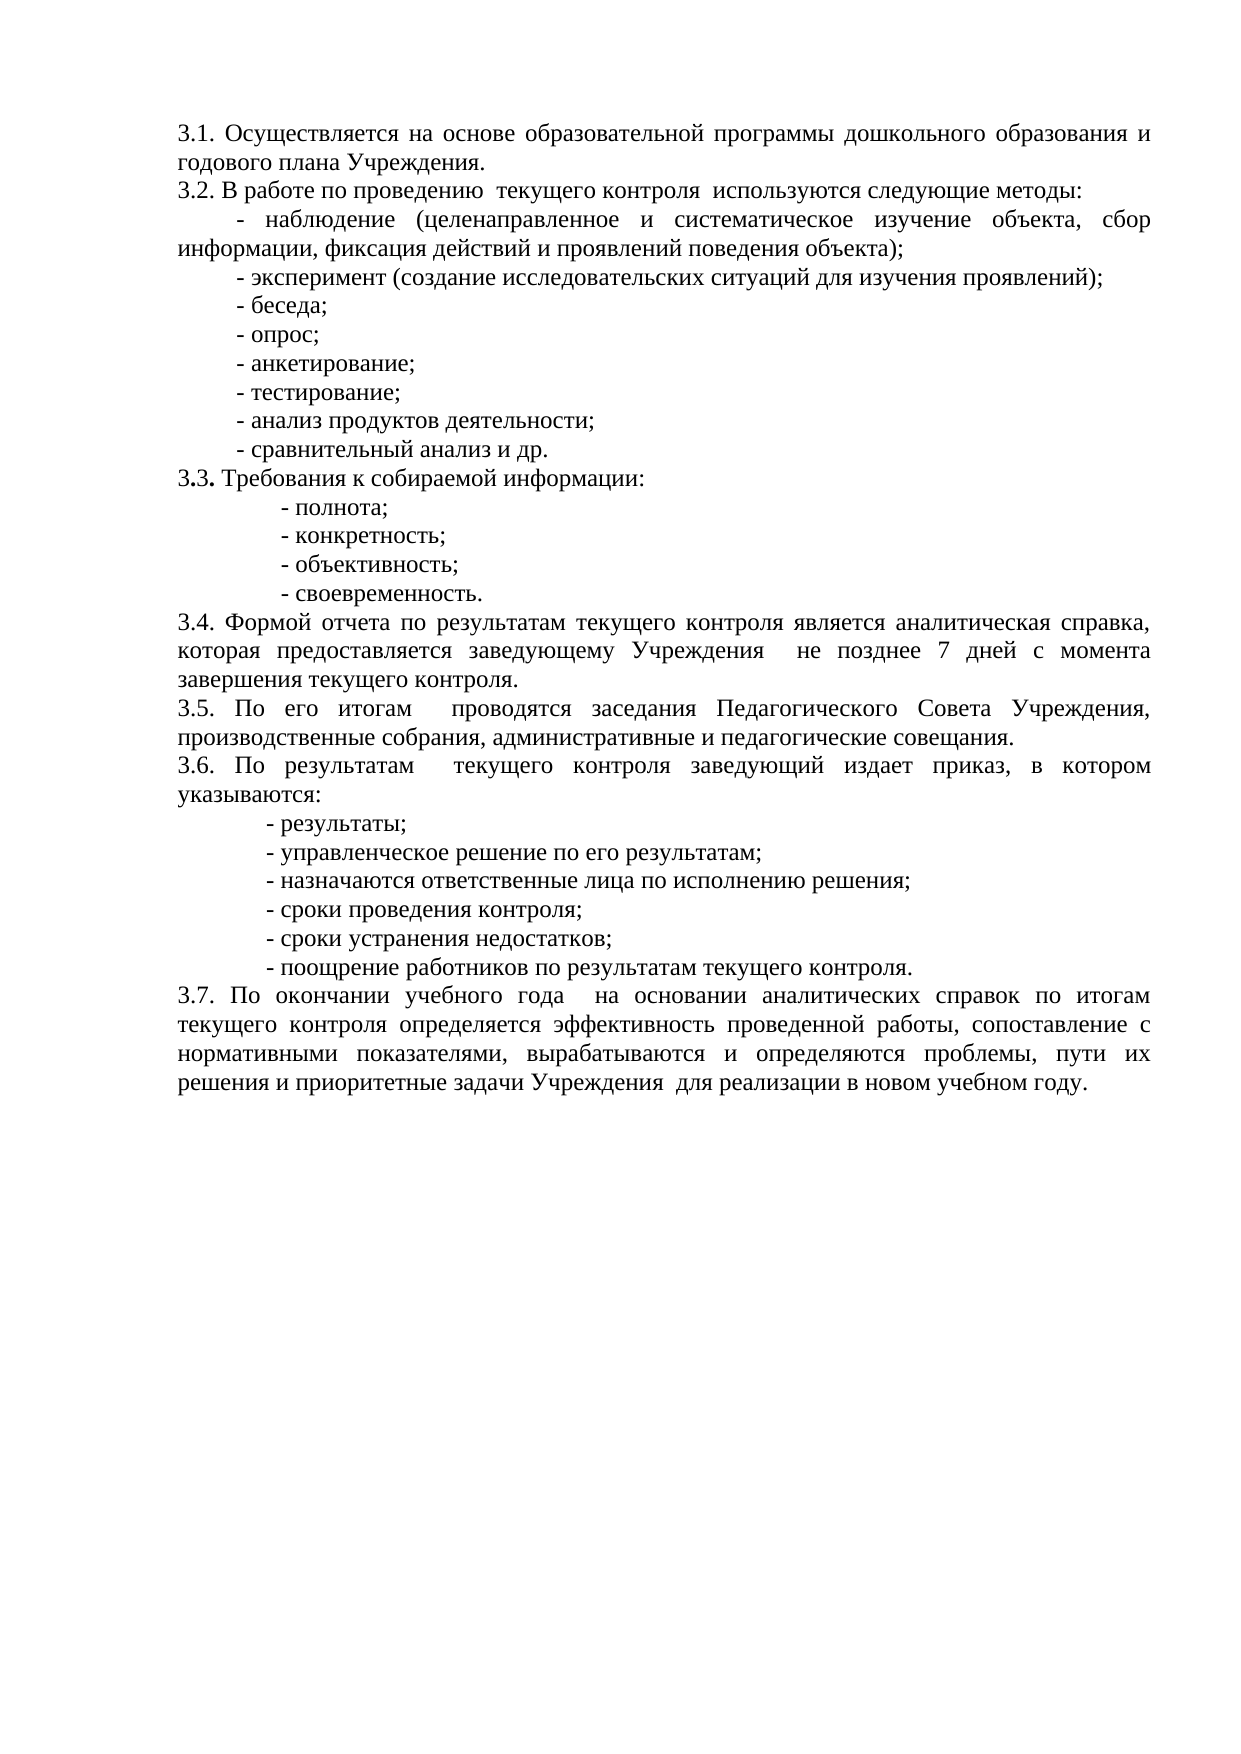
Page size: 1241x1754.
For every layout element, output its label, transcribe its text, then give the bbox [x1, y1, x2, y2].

text - опрос; [177, 319, 1152, 348]
text - эксперимент (создание исследовательских ситуаций для изучения проявлений); [177, 262, 1152, 291]
text - сравнительный анализ и др. [177, 434, 1152, 463]
text - сроки проведения контроля; [177, 894, 1152, 923]
text 3.1. Осуществляется на основе образовательной программы дошкольного образования и годового плана Учреждения. [177, 118, 1152, 176]
text - анкетирование; [177, 348, 1152, 377]
text - результаты; [177, 808, 1152, 837]
text 3.5. По его итогам проводятся заседания Педагогического Совета Учреждения, производственные собрания, административные и педагогические совещания. [177, 693, 1152, 751]
text - конкретность; [281, 521, 1152, 549]
text - анализ продуктов деятельности; [177, 406, 1152, 434]
text 3.4. Формой отчета по результатам текущего контроля является аналитическая справка, которая предоставляется заведующему Учреждения не позднее 7 дней с момента завершения текущего контроля. [177, 607, 1152, 693]
text - наблюдение (целенаправленное и систематическое изучение объекта, сбор информации, фиксация действий и проявлений поведения объекта); [177, 204, 1152, 262]
text - сроки устранения недостатков; [177, 923, 1152, 952]
text - поощрение работников по результатам текущего контроля. [177, 952, 1152, 981]
text - управленческое решение по его результатам; [177, 837, 1152, 866]
text - тестирование; [177, 377, 1152, 406]
text - беседа; [177, 291, 1152, 319]
text - объективность; [281, 549, 1152, 578]
text 3.3. Требования к собираемой информации: [177, 463, 1152, 492]
text - полнота; [281, 492, 1152, 521]
text 3.6. По результатам текущего контроля заведующий издает приказ, в котором указываются: [177, 751, 1152, 808]
text - своевременность. [281, 578, 1152, 607]
text 3.2. В работе по проведению текущего контроля используются следующие методы: [177, 176, 1152, 204]
text 3.7. По окончании учебного года на основании аналитических справок по итогам текущего контроля определяется эффективность проведенной работы, сопоставление с нормативными показателями, вырабатываются и определяются проблемы, пути их решения и приоритетные задачи Учреждения для реализации в новом учебном году. [177, 981, 1152, 1096]
text - назначаются ответственные лица по исполнению решения; [177, 866, 1152, 894]
